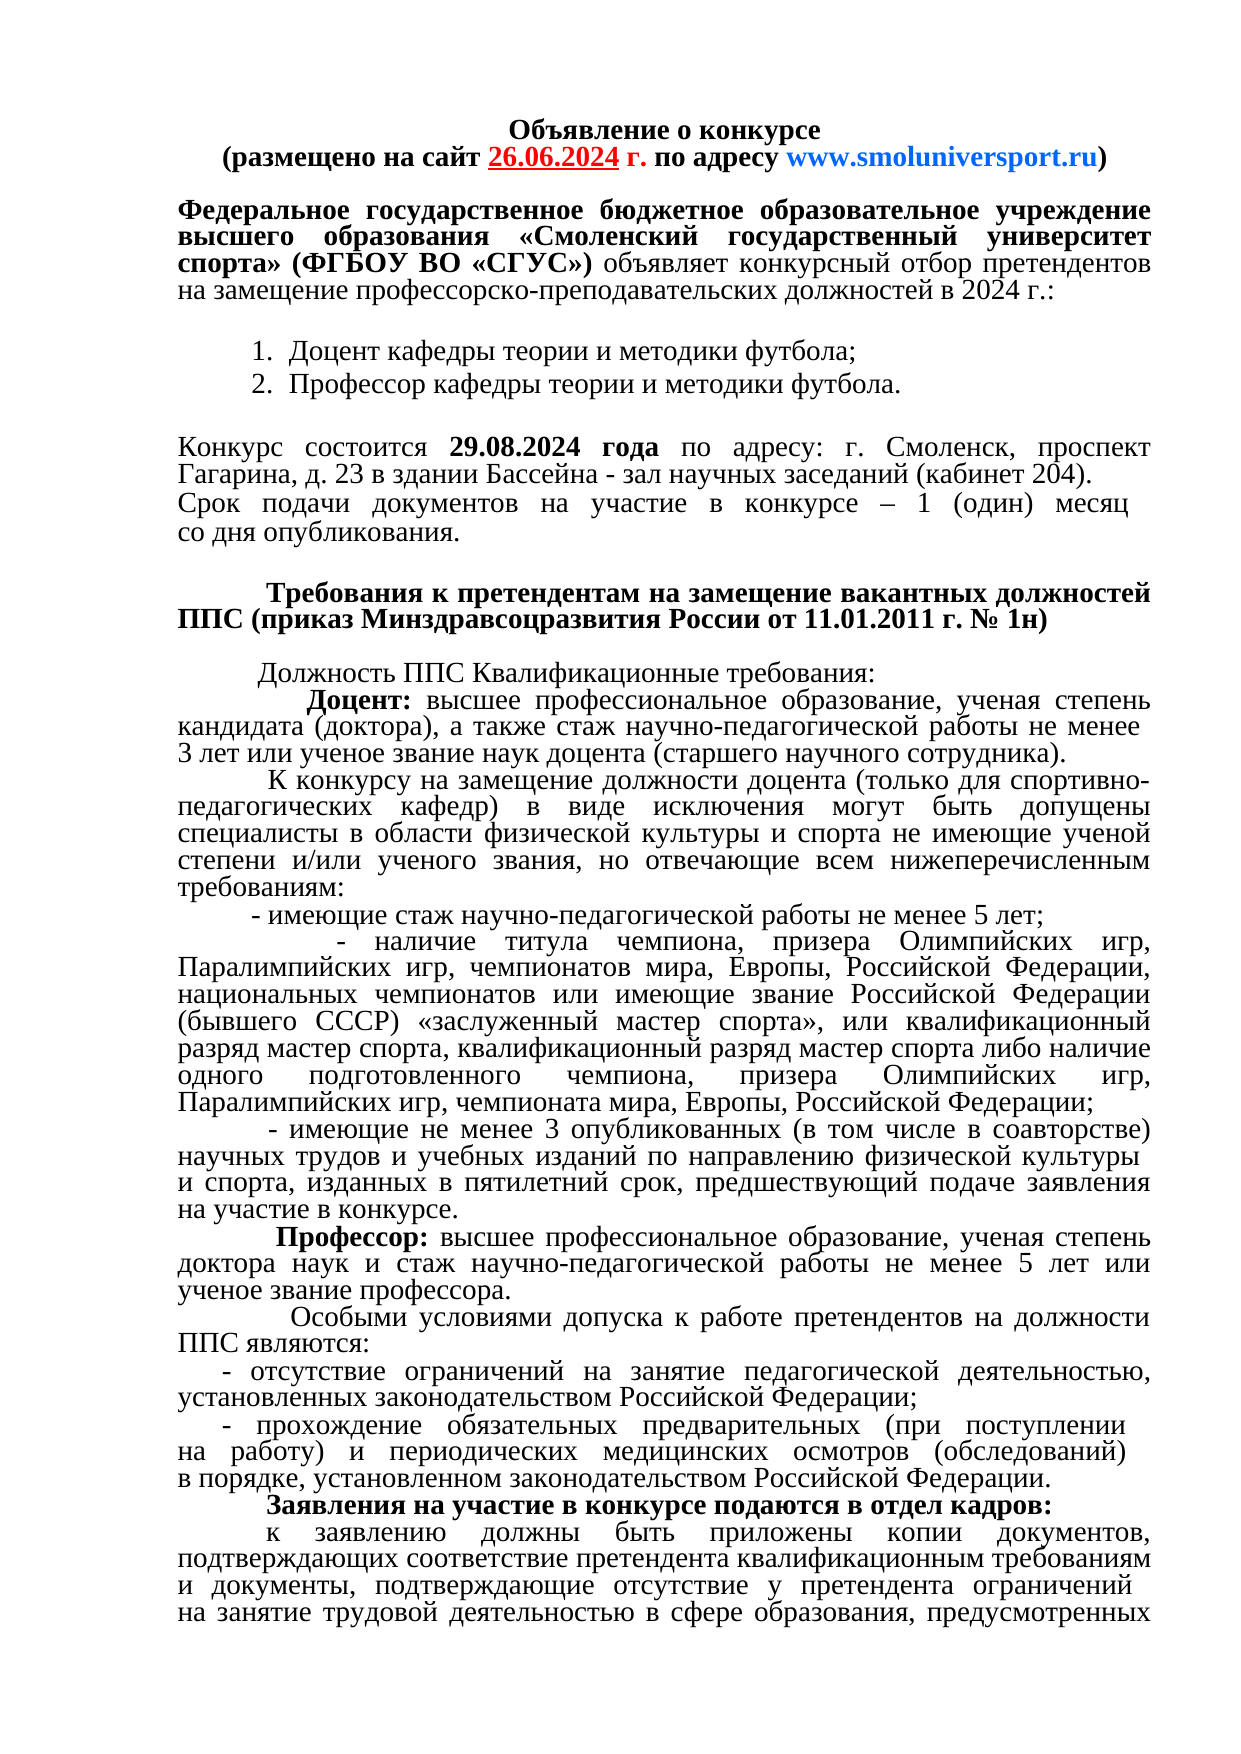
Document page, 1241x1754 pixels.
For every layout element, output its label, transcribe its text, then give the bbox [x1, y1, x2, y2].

text Особыми условиями допуска к работе претендентов на должности ППС являются: [177, 1305, 1152, 1359]
text - имеющие не менее 3 опубликованных (в том числе в соавторстве) научных трудов и учебных изданий по направлению физической культуры и спорта, изданных в пятилетний срок, предшествующий подаче заявления на участие в конкурсе. [177, 1117, 1152, 1225]
text - имеющие стаж научно-педагогической работы не менее 5 лет; [177, 903, 1152, 929]
text Срок подачи документов на участие в конкурсе – 1 (один) месяц со дня опубликования. [177, 490, 1152, 547]
text Федеральное государственное бюджетное образовательное учреждение высшего образования «Смоленский государственный университет спорта» (ФГБОУ ВО «СГУС») объявляет конкурсный отбор претендентов на замещение профессорско-преподавательских должностей в 2024 г.: [177, 198, 1152, 306]
text Требования к претендентам на замещение вакантных должностей ППС (приказ Минздравсоцразвития России от 11.01.2011 г. № 1н) [177, 581, 1152, 634]
list Профессор кафедры теории и методики футбола. [251, 366, 1152, 400]
text - прохождение обязательных предварительных (при поступлении на работу) и периодических медицинских осмотров (обследований) в порядке, установленном законодательством Российской Федерации. [177, 1413, 1152, 1493]
text К конкурсу на замещение должности доцента (только для спортивно-педагогических кафедр) в виде исключения могут быть допущены специалисты в области физической культуры и спорта не имеющие ученой степени и/или ученого звания, но отвечающие всем нижеперечисленным требованиям: [177, 768, 1152, 903]
text - отсутствие ограничений на занятие педагогической деятельностью, установленных законодательством Российской Федерации; [177, 1359, 1152, 1413]
text Доцент: высшее профессиональное образование, ученая степень кандидата (доктора), а также стаж научно-педагогической работы не менее 3 лет или ученое звание наук доцента (старшего научного сотрудника). [177, 688, 1152, 768]
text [177, 1520, 1152, 1627]
text (размещено на сайт 26.06.2024 г. по адресу www.smoluniversport.ru) [177, 145, 1152, 172]
list Доцент кафедры теории и методики футбола; [251, 333, 1152, 366]
text - наличие титула чемпиона, призера Олимпийских игр, Паралимпийских игр, чемпионатов мира, Европы, Российской Федерации, национальных чемпионатов или имеющие звание Российской Федерации (бывшего СССР) «заслуженный мастер спорта», или квалификационный разряд мастер спорта, квалификационный разряд мастер спорта либо наличие одного подготовленного чемпиона, призера Олимпийских игр, Паралимпийских игр, чемпионата мира, Европы, Российской Федерации; [177, 929, 1152, 1117]
text Заявления на участие в конкурсе подаются в отдел кадров: [177, 1493, 1152, 1520]
text Должность ППС Квалификационные требования: [177, 661, 1152, 688]
text Профессор: высшее профессиональное образование, ученая степень доктора наук и стаж научно-педагогической работы не менее 5 лет или ученое звание профессора. [177, 1225, 1152, 1305]
text Конкурс состоится 29.08.2024 года по адресу: г. Смоленск, проспект Гагарина, д. 23 в здании Бассейна - зал научных заседаний (кабинет 204). [177, 433, 1152, 490]
text Объявление о конкурсе [177, 118, 1152, 145]
